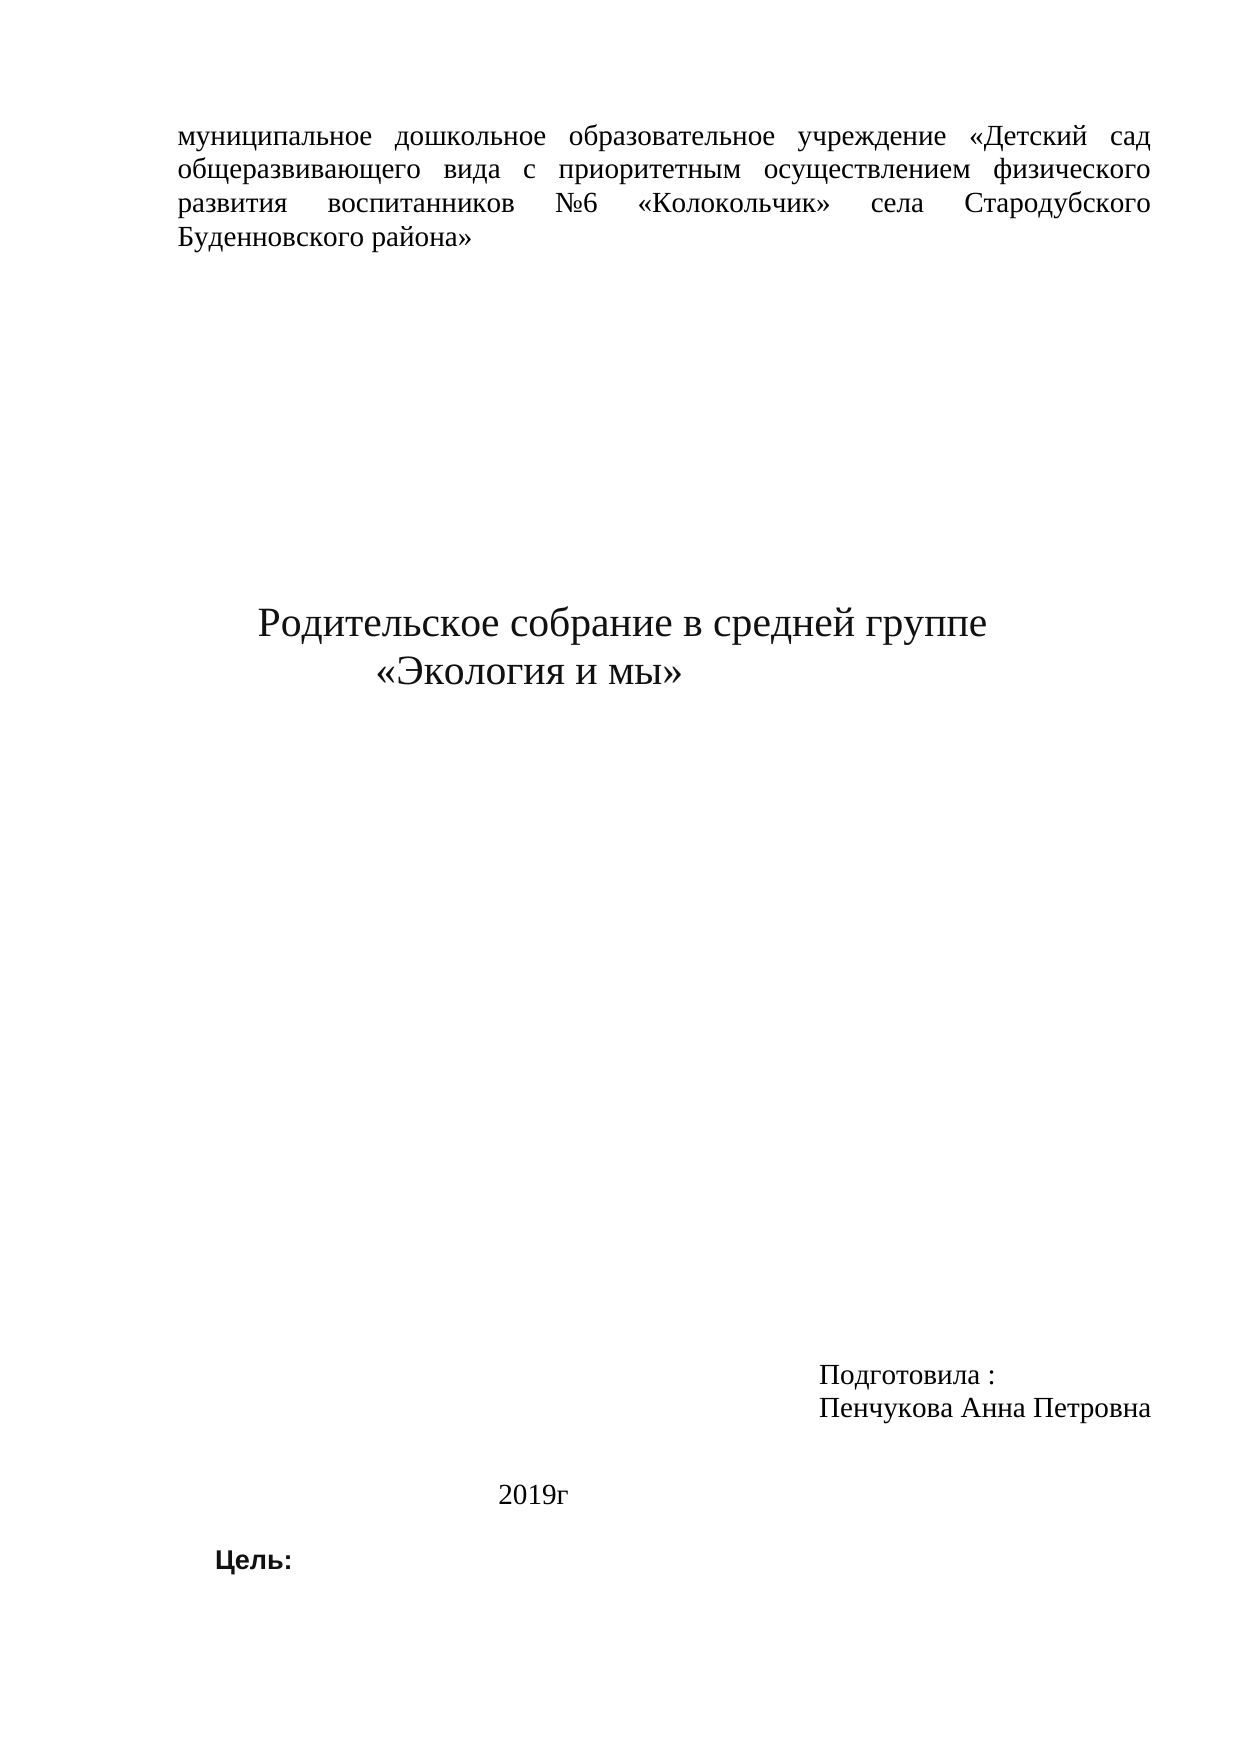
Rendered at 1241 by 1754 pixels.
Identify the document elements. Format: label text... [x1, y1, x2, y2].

text Родительское собрание в средней группе [177, 597, 1152, 645]
text «Экология и мы» [177, 645, 1152, 693]
text Пенчукова Анна Петровна [177, 1391, 1152, 1424]
text Цель: [177, 1544, 1152, 1575]
text 2019г [177, 1477, 1152, 1510]
text Подготовила : [177, 1357, 1152, 1391]
text муниципальное дошкольное образовательное учреждение «Детский сад общеразвивающего вида с приоритетным осуществлением физического развития воспитанников №6 «Колокольчик» села Стародубского Буденновского района» [177, 118, 1152, 252]
